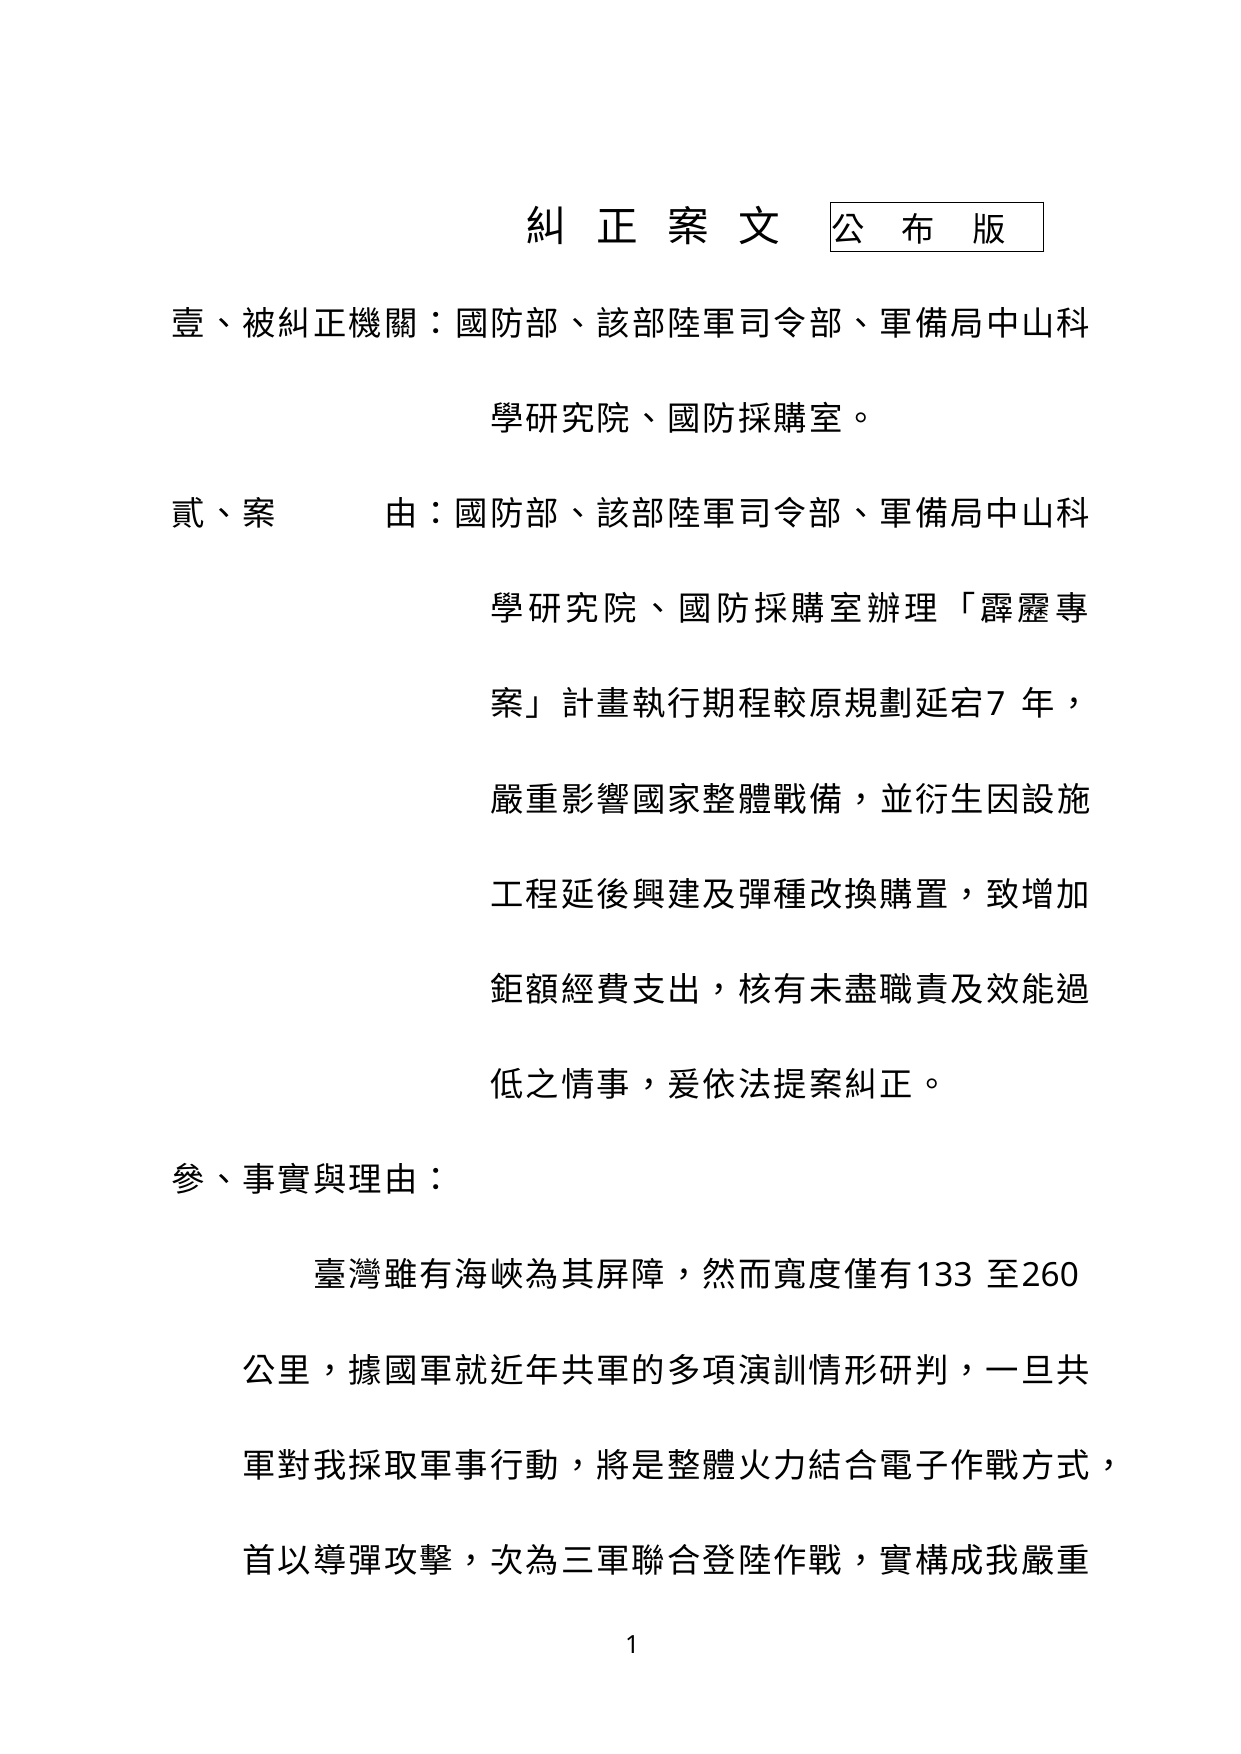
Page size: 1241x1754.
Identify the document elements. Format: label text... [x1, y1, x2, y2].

subtitle 被糾正機關：國防部、該部陸軍司令部、軍備局中山科學研究院、國防採購室。 [171, 273, 1092, 463]
subtitle 事實與理由： [171, 1130, 1092, 1225]
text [242, 1225, 1092, 1606]
text 糾正案文公布版 [419, 178, 1092, 273]
subtitle 案 由：國防部、該部陸軍司令部、軍備局中山科學研究院、國防採購室辦理「霹靂專案」計畫執行期程較原規劃延宕7年，嚴重影響國家整體戰備，並衍生因設施工程延後興建及彈種改換購置，致增加鉅額經費支出，核有未盡職責及效能過低之情事，爰依法提案糾正。 [171, 463, 1092, 1130]
